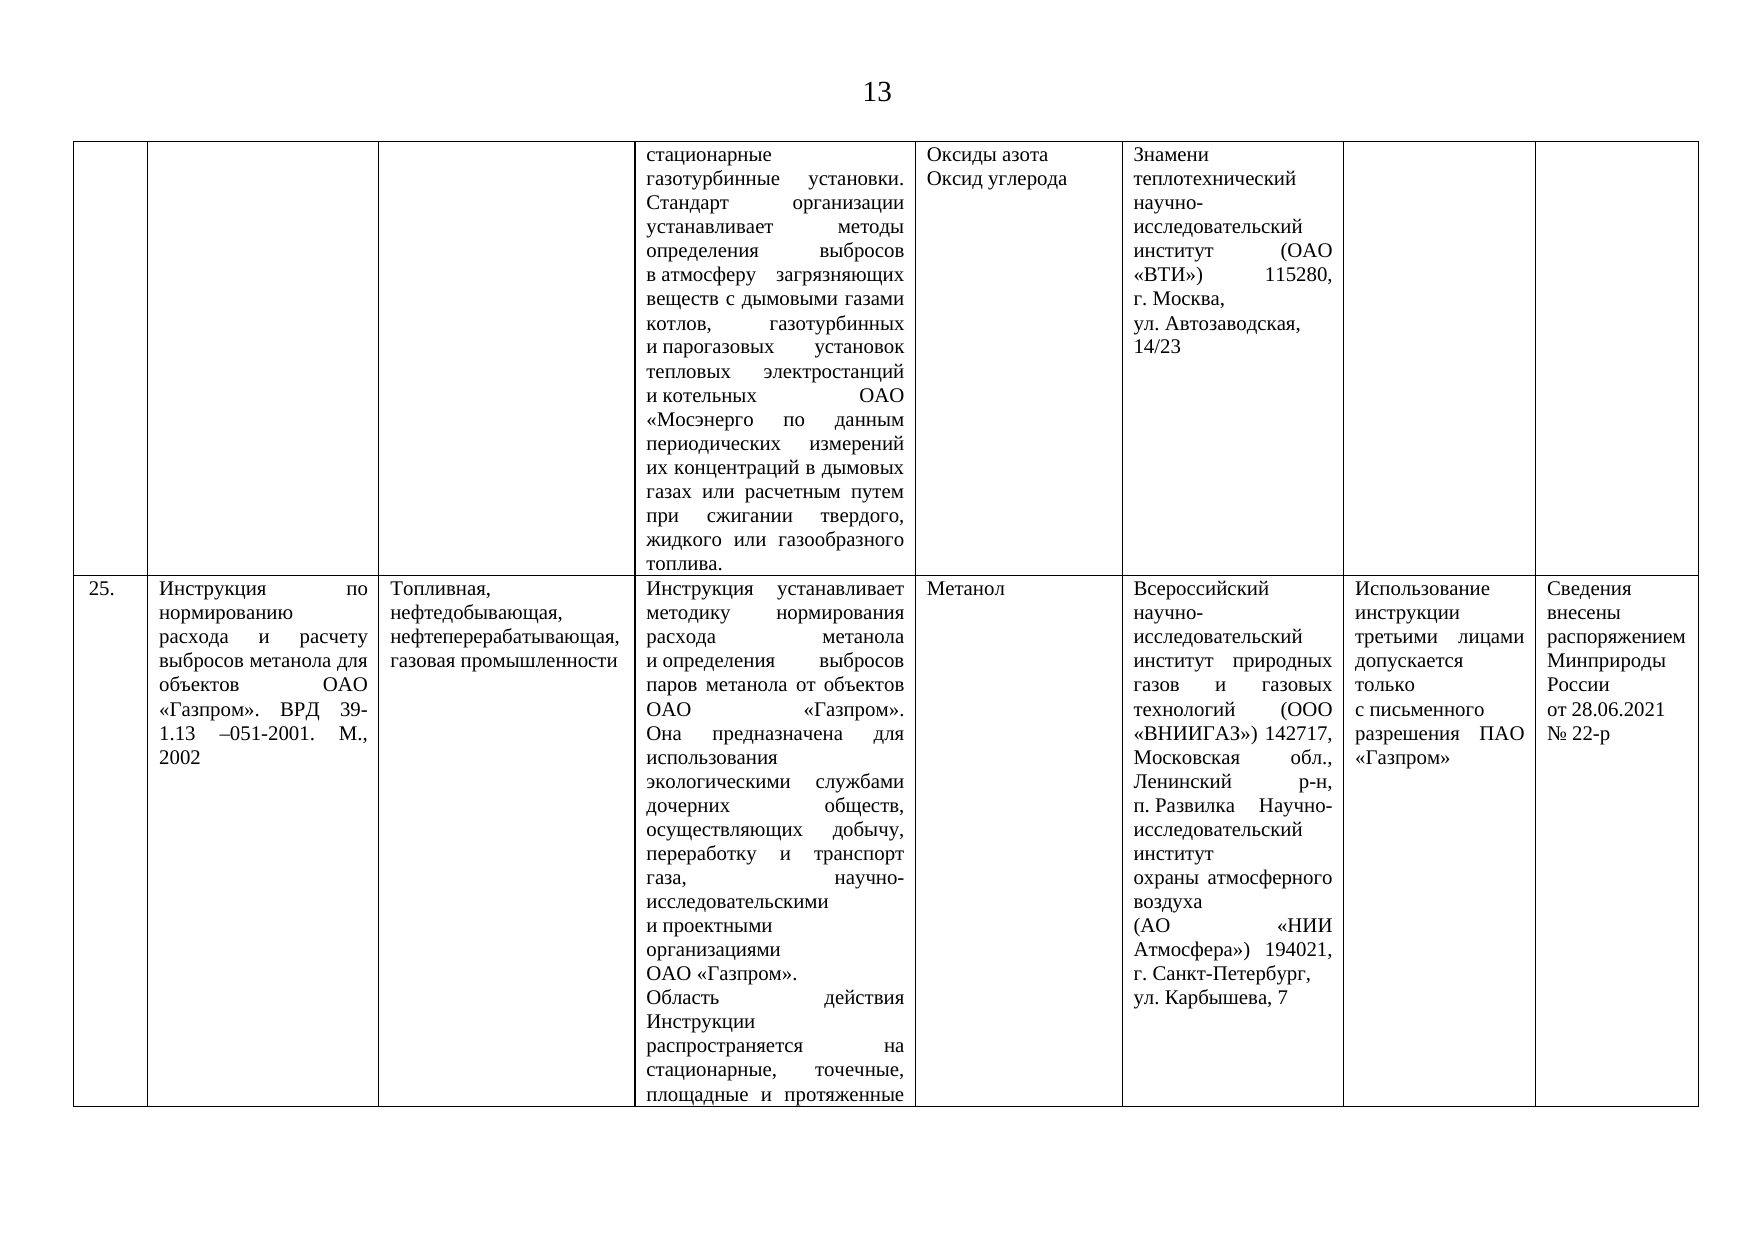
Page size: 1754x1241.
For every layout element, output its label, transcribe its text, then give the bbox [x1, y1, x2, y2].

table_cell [1123, 142, 1343, 575]
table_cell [1536, 142, 1698, 575]
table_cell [636, 576, 915, 1106]
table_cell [379, 142, 634, 575]
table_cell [1123, 576, 1343, 1106]
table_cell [1344, 142, 1535, 575]
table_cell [1536, 576, 1698, 1106]
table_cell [148, 142, 378, 575]
table_cell [74, 576, 147, 1106]
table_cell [1344, 576, 1535, 1106]
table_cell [379, 576, 634, 1106]
table_cell . [74, 142, 147, 575]
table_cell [636, 142, 915, 575]
table_cell Метанол [916, 576, 1122, 1106]
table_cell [148, 576, 378, 1106]
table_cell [916, 142, 1122, 575]
